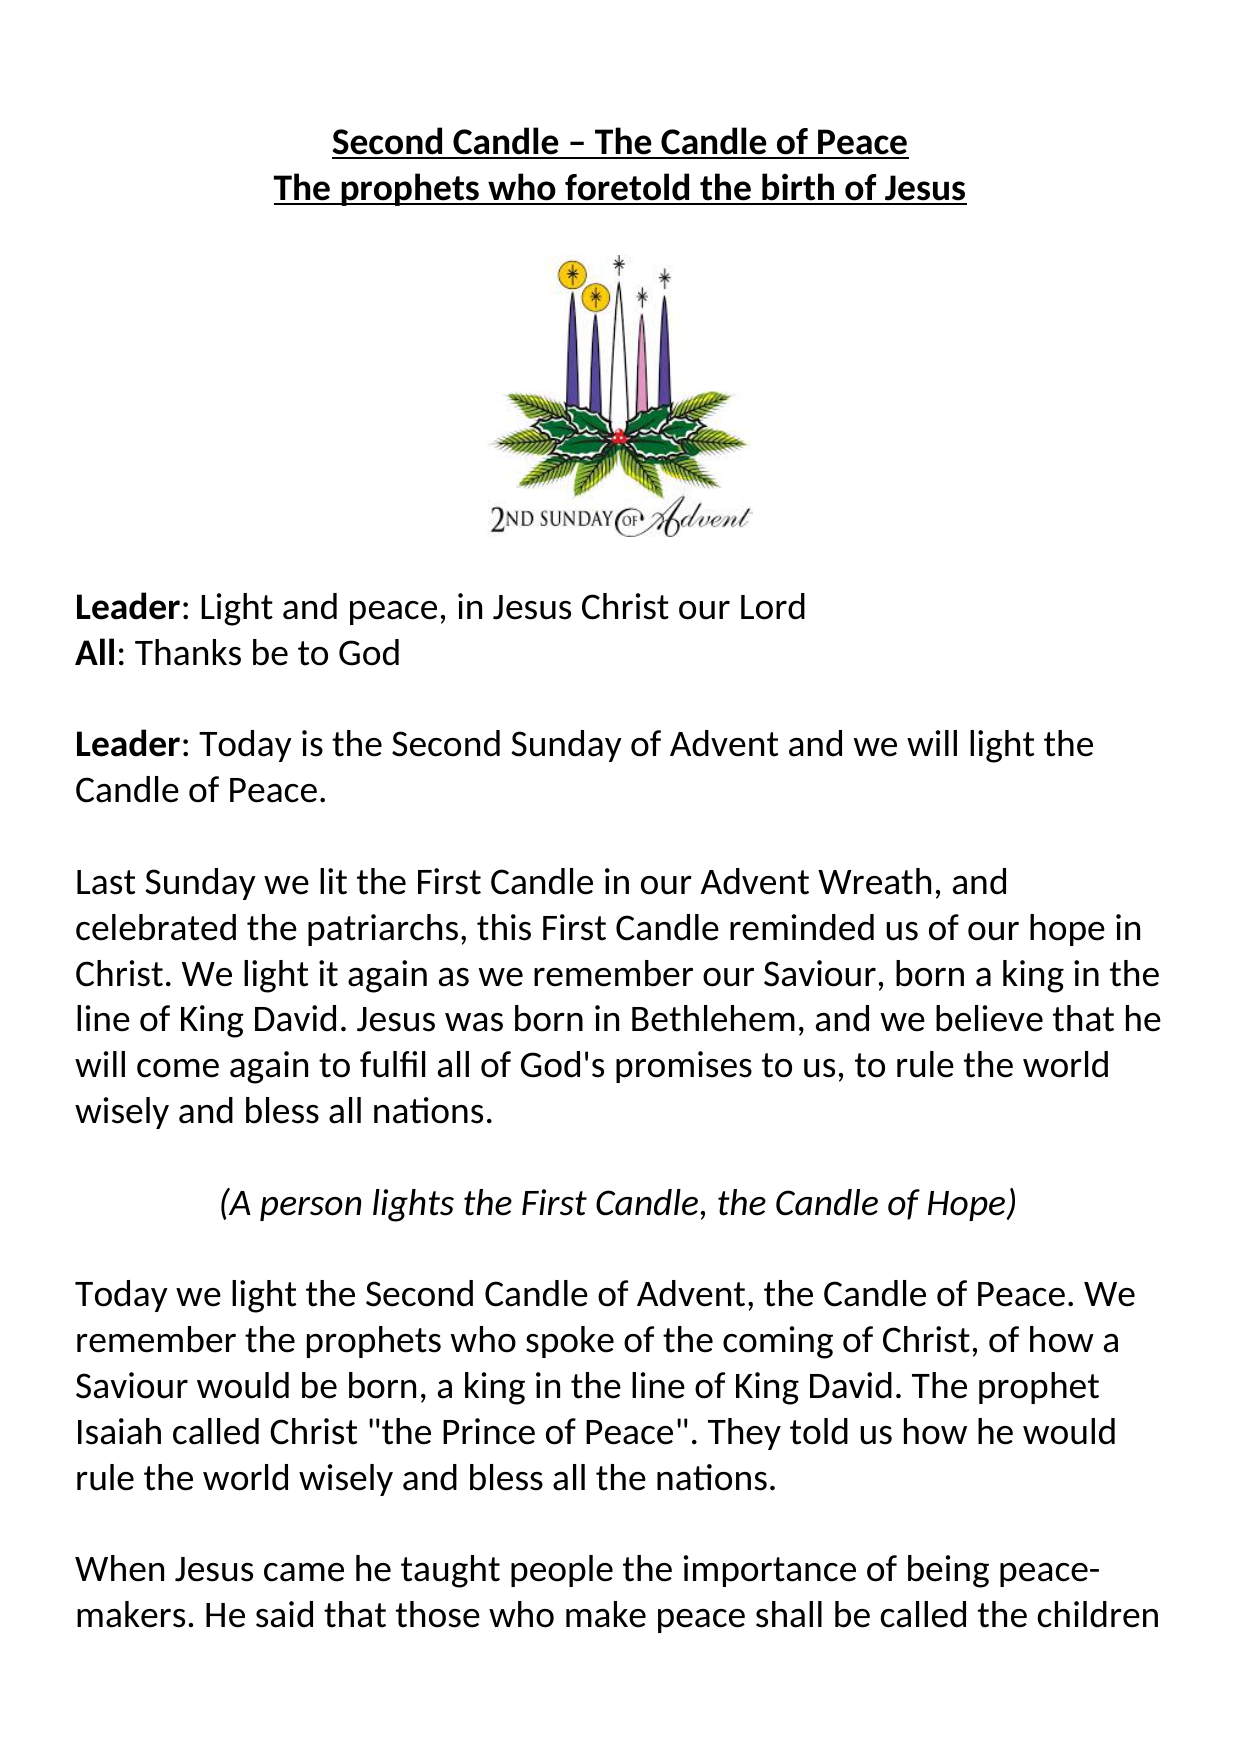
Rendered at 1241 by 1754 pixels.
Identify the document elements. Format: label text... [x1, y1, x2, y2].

text (A person lights the First Candle, the Candle of Hope) [75, 1179, 1165, 1224]
text Today we light the Second Candle of Advent, the Candle of Peace. We remember the prophets who spoke of the coming of Christ, of how a Saviour would be born, a king in the line of King David. The prophet Isaiah called Christ "the Prince of Peace". They told us how he would rule the world wisely and bless all the nations. [75, 1270, 1165, 1499]
text The prophets who foretold the birth of Jesus [75, 164, 1165, 210]
text Last Sunday we lit the First Candle in our Advent Wreath, and celebrated the patriarchs, this First Candle reminded us of our hope in Christ. We light it again as we remember our Saviour, born a king in the line of King David. Jesus was born in Bethlehem, and we believe that he will come again to fulfil all of God's promises to us, to rule the world wisely and bless all nations. [75, 858, 1165, 1133]
picture [487, 255, 753, 537]
text Leader: Today is the Second Sunday of Advent and we will light the Candle of Peace. [75, 720, 1165, 812]
text Second Candle – The Candle of Peace [75, 118, 1165, 164]
text Leader: Light and peace, in Jesus Christ our Lord All: Thanks be to God [75, 583, 1165, 674]
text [75, 1545, 1165, 1637]
